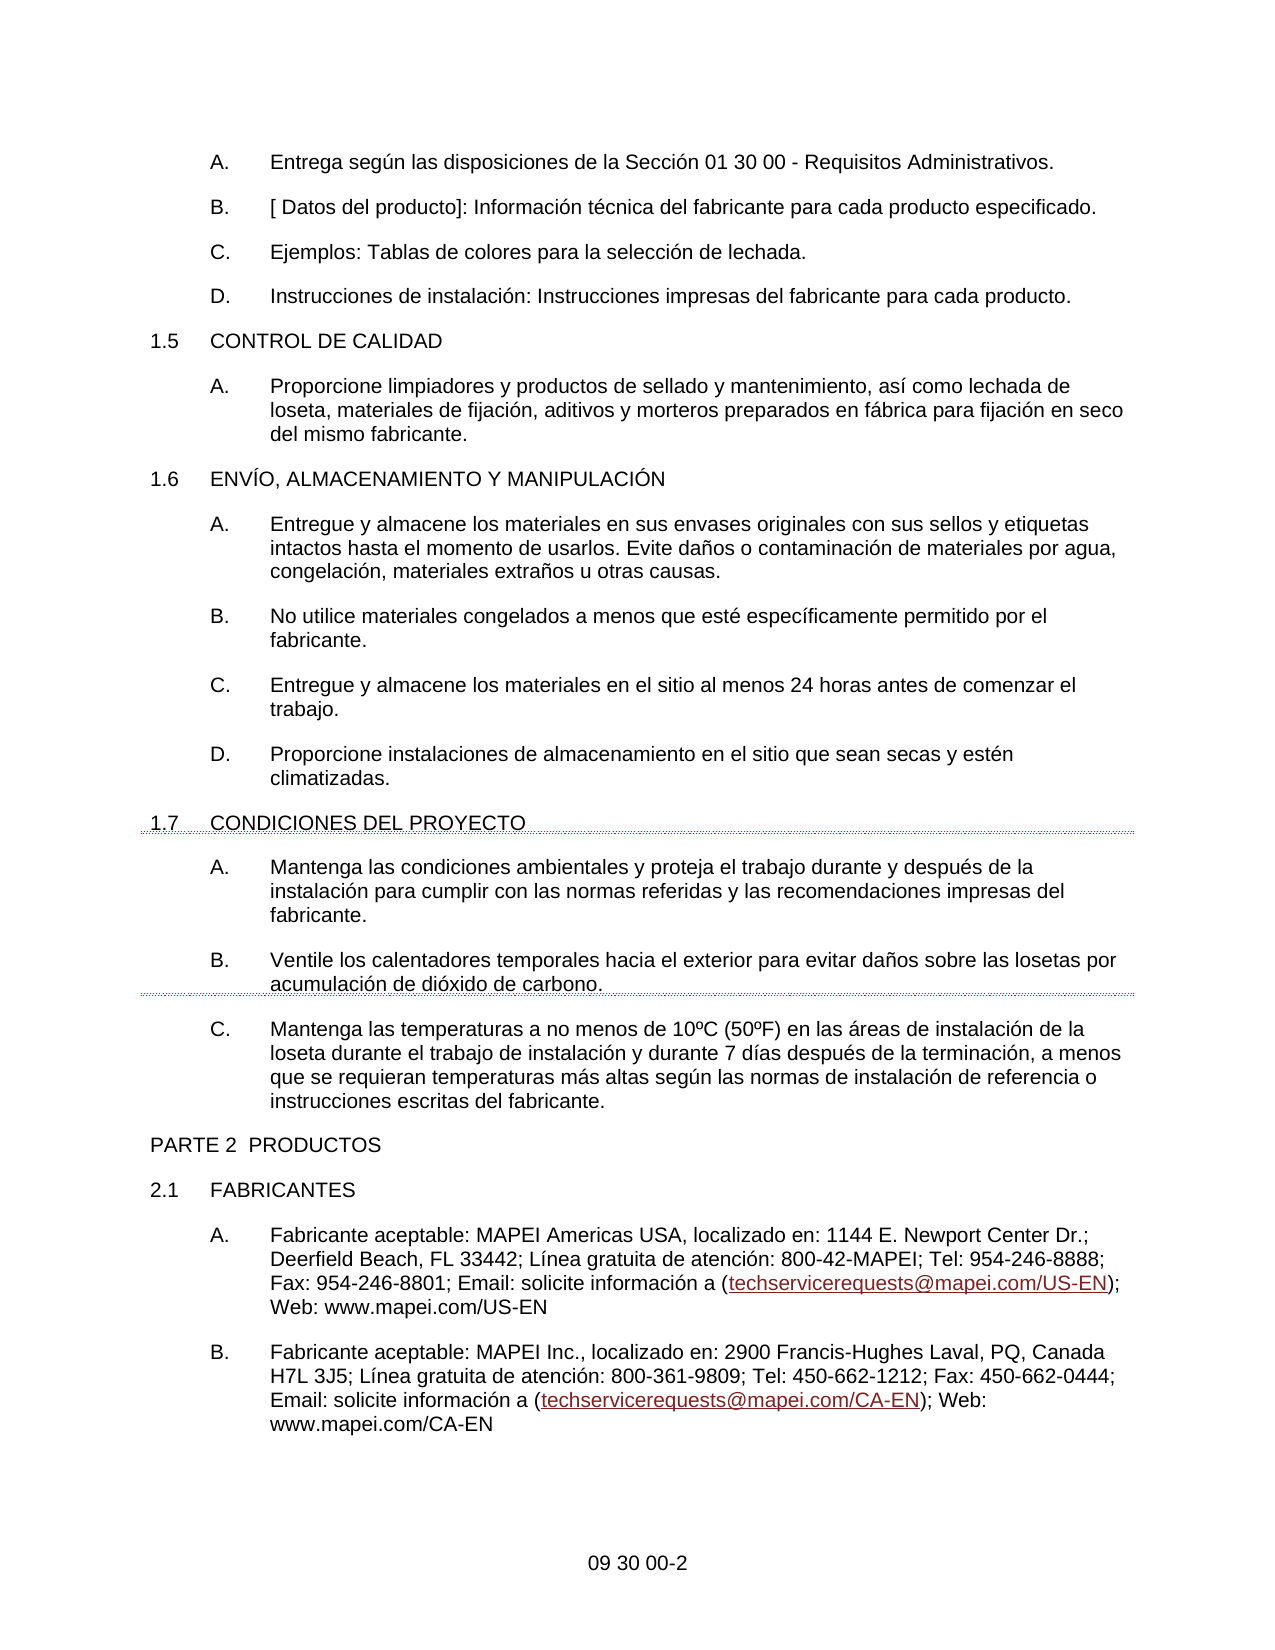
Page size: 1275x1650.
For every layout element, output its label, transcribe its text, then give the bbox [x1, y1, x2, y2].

text CONDICIONES DEL PROYECTO [150, 810, 1125, 834]
text CONTROL DE CALIDAD [150, 329, 1125, 353]
text Fabricante aceptable: MAPEI Americas USA, localizado en: 1144 E. Newport Center Dr.; Deerfield Beach, FL 33442; Línea gratuita de atención: 800-42-MAPEI; Tel: 954-246-8888; Fax: 954-246-8801; Email: solicite información a (techservicerequests@mapei.com/US-EN); Web: www.mapei.com/US-EN [210, 1223, 1125, 1319]
text Proporcione instalaciones de almacenamiento en el sitio que sean secas y estén climatizadas. [210, 742, 1125, 789]
text Fabricante aceptable: MAPEI Inc., localizado en: 2900 Francis-Hughes Laval, PQ, Canada H7L 3J5; Línea gratuita de atención: 800-361-9809; Tel: 450-662-1212; Fax: 450-662-0444; Email: solicite información a (techservicerequests@mapei.com/CA-EN); Web: www.mapei.com/CA-EN [210, 1339, 1125, 1435]
text Entregue y almacene los materiales en el sitio al menos 24 horas antes de comenzar el trabajo. [210, 673, 1125, 721]
text Ventile los calentadores temporales hacia el exterior para evitar daños sobre las losetas por acumulación de dióxido de carbono. [210, 948, 1125, 996]
text [ Datos del producto]: Información técnica del fabricante para cada producto especificado. [210, 195, 1125, 219]
text Mantenga las condiciones ambientales y proteja el trabajo durante y después de la instalación para cumplir con las normas referidas y las recomendaciones impresas del fabricante. [210, 855, 1125, 927]
text ENVÍO, ALMACENAMIENTO Y MANIPULACIÓN [150, 467, 1125, 491]
text Entregue y almacene los materiales en sus envases originales con sus sellos y etiquetas intactos hasta el momento de usarlos. Evite daños o contaminación de materiales por agua, congelación, materiales extraños u otras causas. [210, 511, 1125, 583]
text Ejemplos: Tablas de colores para la selección de lechada. [210, 239, 1125, 263]
text Instrucciones de instalación: Instrucciones impresas del fabricante para cada producto. [210, 284, 1125, 308]
text No utilice materiales congelados a menos que esté específicamente permitido por el fabricante. [210, 604, 1125, 652]
text Mantenga las temperaturas a no menos de 10ºC (50ºF) en las áreas de instalación de la loseta durante el trabajo de instalación y durante 7 días después de la terminación, a menos que se requieran temperaturas más altas según las normas de instalación de referencia o instrucciones escritas del fabricante. [210, 1017, 1125, 1112]
text Entrega según las disposiciones de la Sección 01 30 00 - Requisitos Administrativos. [210, 150, 1125, 174]
text FABRICANTES [150, 1178, 1125, 1202]
list PRODUCTOS [150, 1133, 1125, 1157]
text Proporcione limpiadores y productos de sellado y mantenimiento, así como lechada de loseta, materiales de fijación, aditivos y morteros preparados en fábrica para fijación en seco del mismo fabricante. [210, 374, 1125, 446]
